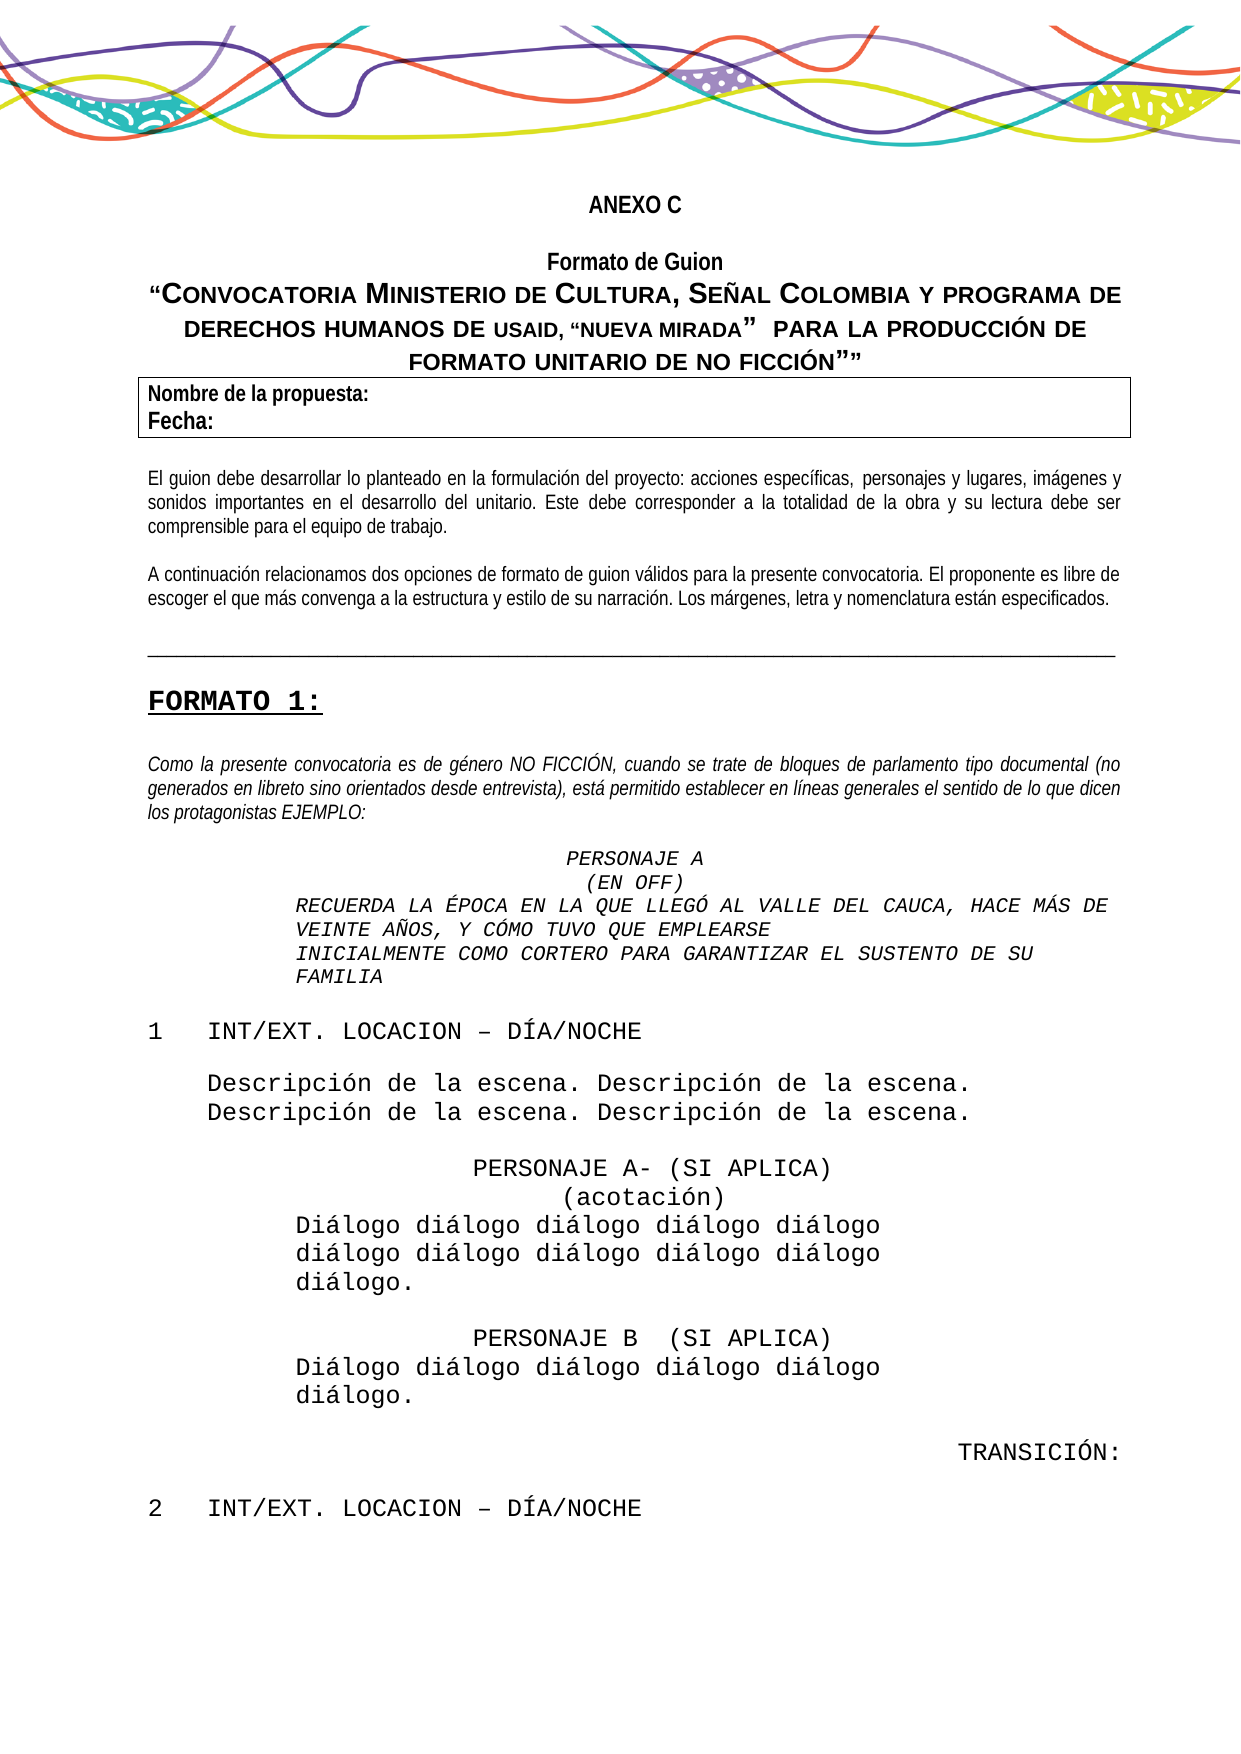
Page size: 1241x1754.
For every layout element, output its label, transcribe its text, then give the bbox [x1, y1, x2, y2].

text Diálogo diálogo diálogo diálogo diálogo diálogo diálogo diálogo diálogo diálogo diálogo. [295, 1212, 901, 1297]
text FORMATO 1: [148, 686, 1122, 719]
text PERSONAJE a- (Si aplica) [473, 1156, 1122, 1184]
text Como la presente convocatoria es de género NO FICCIÓN, cuando se trate de bloques de parlamento tipo documental (no generados en libreto sino orientados desde entrevista), está permitido establecer en líneas generales el sentido de lo que dicen los protagonistas EJEMPLO: [148, 752, 1122, 824]
text Nombre de la propuesta: [139, 378, 1130, 403]
text PERSONAJE A [148, 848, 1122, 872]
text Diálogo diálogo diálogo diálogo diálogo diálogo. [295, 1354, 901, 1411]
text 2 int/EXT. locacion – DÍA/noche [148, 1496, 1122, 1524]
text El guion debe desarrollar lo planteado en la formulación del proyecto: acciones específicas, personajes y lugares, imágenes y sonidos importantes en el desarrollo del unitario. Este debe corresponder a la totalidad de la obra y su lectura debe ser comprensible para el equipo de trabajo. [148, 466, 1122, 538]
text PERSONAJE b (si aplica) [473, 1326, 1122, 1354]
text (EN OFF) [148, 872, 1122, 895]
text (acotación) [502, 1184, 1122, 1212]
text Descripción de la escena. Descripción de la escena. [207, 1071, 1122, 1099]
text ______________________________________________________________________________________________________ [148, 634, 1122, 658]
text Descripción de la escena. Descripción de la escena. [207, 1099, 1122, 1127]
text INICIALMENTE COMO CORTERO PARA GARANTIZAR EL SUSTENTO DE SU FAMILIA [295, 943, 1122, 990]
text TRANSICIÓN: [207, 1439, 1122, 1467]
text Fecha: [139, 403, 1130, 437]
text RECUERDA LA ÉPOCA EN LA QUE LLEGÓ AL VALLE DEL CAUCA, HACE MÁS DE VEINTE AÑOS, Y CÓMO TUVO QUE EMPLEARSE [295, 895, 1122, 943]
text 1 int/EXT. locacion – DÍA/noche [148, 1018, 1122, 1047]
picture [0, 24, 1241, 173]
text A continuación relacionamos dos opciones de formato de guion válidos para la presente convocatoria. El proponente es libre de escoger el que más convenga a la estructura y estilo de su narración. Los márgenes, letra y nomenclatura están especificados. [148, 562, 1122, 610]
